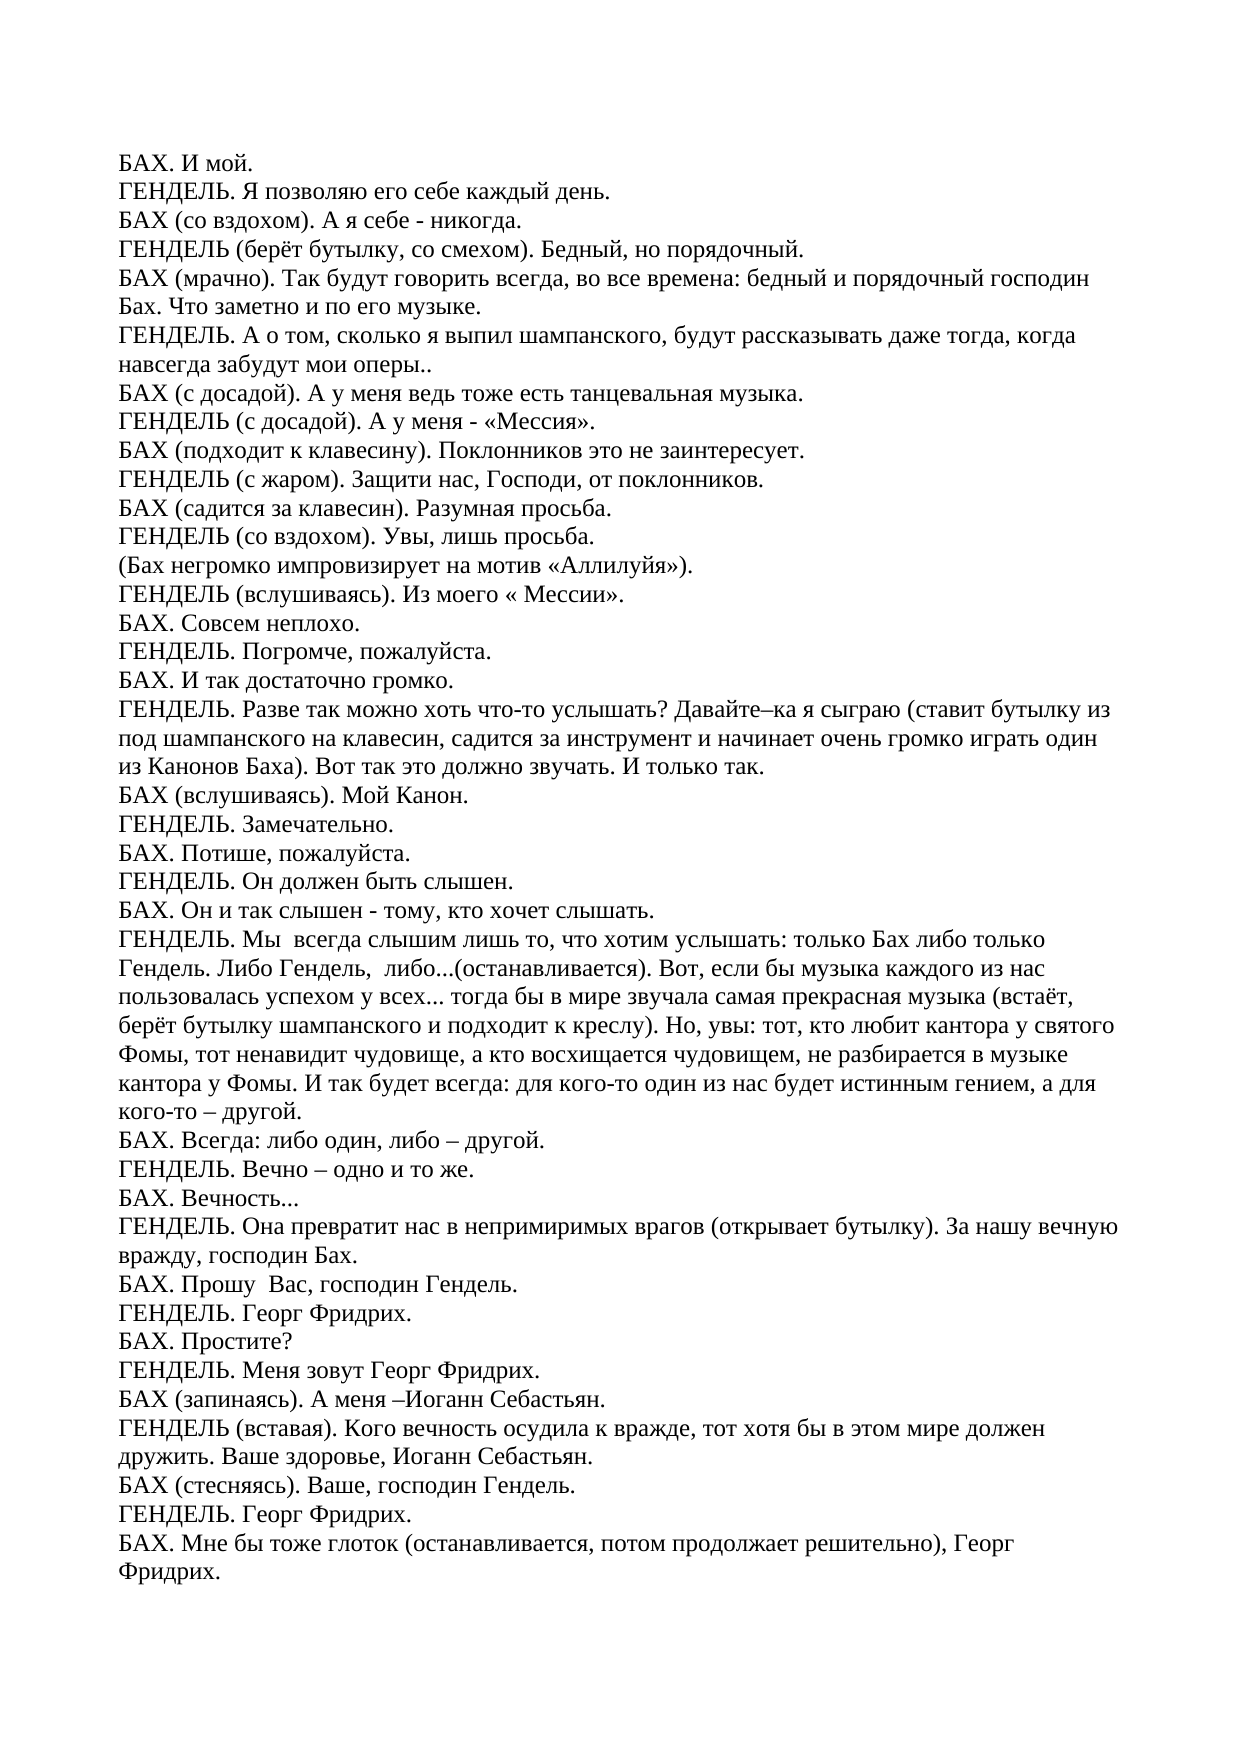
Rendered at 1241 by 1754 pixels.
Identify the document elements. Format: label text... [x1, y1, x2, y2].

text ГЕНДЕЛЬ (берёт бутылку, со смехом). Бедный, но порядочный. [118, 234, 1122, 263]
text ГЕНДЕЛЬ. Я позволяю его себе каждый день. [118, 176, 1122, 205]
text ГЕНДЕЛЬ (со вздохом). Увы, лишь просьба. [118, 521, 1122, 550]
text БАХ (мрачно). Так будут говорить всегда, во все времена: бедный и порядочный господин Бах. Что заметно и по его музыке. [118, 263, 1122, 320]
text БАХ. И мой. [118, 148, 1122, 176]
text ГЕНДЕЛЬ (с досадой). А у меня - «Мессия». [118, 406, 1122, 435]
text БАХ. Мне бы тоже глоток (останавливается, потом продолжает решительно), Георг Фридрих. [118, 1528, 1122, 1585]
text ГЕНДЕЛЬ. Меня зовут Георг Фридрих. [118, 1355, 1122, 1384]
text БАХ. И так достаточно громко. [118, 665, 1122, 694]
text ГЕНДЕЛЬ. Замечательно. [118, 809, 1122, 838]
text ГЕНДЕЛЬ. Погромче, пожалуйста. [118, 636, 1122, 665]
text ГЕНДЕЛЬ. Георг Фридрих. [118, 1298, 1122, 1326]
text БАХ. Совсем неплохо. [118, 608, 1122, 636]
text БАХ (садится за клавесин). Разумная просьба. [118, 493, 1122, 521]
text БАХ. Он и так слышен - тому, кто хочет слышать. [118, 895, 1122, 924]
text ГЕНДЕЛЬ. А о том, сколько я выпил шампанского, будут рассказывать даже тогда, когда навсегда забудут мои оперы.. [118, 320, 1122, 378]
text ГЕНДЕЛЬ. Вечно – одно и то же. [118, 1154, 1122, 1183]
text БАХ (подходит к клавесину). Поклонников это не заинтересует. [118, 435, 1122, 464]
text БАХ (с досадой). А у меня ведь тоже есть танцевальная музыка. [118, 378, 1122, 406]
text ГЕНДЕЛЬ (вставая). Кого вечность осудила к вражде, тот хотя бы в этом мире должен дружить. Ваше здоровье, Иоганн Себастьян. [118, 1413, 1122, 1470]
text (Бах негромко импровизирует на мотив «Аллилуйя»). [118, 550, 1122, 579]
text БАХ (запинаясь). А меня –Иоганн Себастьян. [118, 1384, 1122, 1413]
text ГЕНДЕЛЬ. Он должен быть слышен. [118, 866, 1122, 895]
text БАХ (вслушиваясь). Мой Канон. [118, 780, 1122, 809]
text БАХ. Всегда: либо один, либо – другой. [118, 1125, 1122, 1154]
text БАХ. Потише, пожалуйста. [118, 838, 1122, 866]
text ГЕНДЕЛЬ. Мы всегда слышим лишь то, что хотим услышать: только Бах либо только Гендель. Либо Гендель, либо...(останавливается). Вот, если бы музыка каждого из нас пользовалась успехом у всех... тогда бы в мире звучала самая прекрасная музыка (встаёт, берёт бутылку шампанского и подходит к креслу). Но, увы: тот, кто любит кантора у святого Фомы, тот ненавидит чудовище, а кто восхищается чудовищем, не разбирается в музыке кантора у Фомы. И так будет всегда: для кого-то один из нас будет истинным гением, а для кого-то – другой. [118, 924, 1122, 1125]
text ГЕНДЕЛЬ. Разве так можно хоть что-то услышать? Давайте–ка я сыграю (ставит бутылку из под шампанского на клавесин, садится за инструмент и начинает очень громко играть один из Канонов Баха). Вот так это должно звучать. И только так. [118, 694, 1122, 780]
text БАХ. Простите? [118, 1326, 1122, 1355]
text БАХ. Вечность... [118, 1183, 1122, 1211]
text БАХ (стесняясь). Ваше, господин Гендель. [118, 1470, 1122, 1499]
text ГЕНДЕЛЬ. Она превратит нас в непримиримых врагов (открывает бутылку). За нашу вечную вражду, господин Бах. [118, 1211, 1122, 1269]
text ГЕНДЕЛЬ. Георг Фридрих. [118, 1499, 1122, 1528]
text ГЕНДЕЛЬ (с жаром). Защити нас, Господи, от поклонников. [118, 464, 1122, 493]
text БАХ. Прошу Вас, господин Гендель. [118, 1269, 1122, 1298]
text ГЕНДЕЛЬ (вслушиваясь). Из моего « Мессии». [118, 579, 1122, 608]
text БАХ (со вздохом). А я себе - никогда. [118, 205, 1122, 234]
